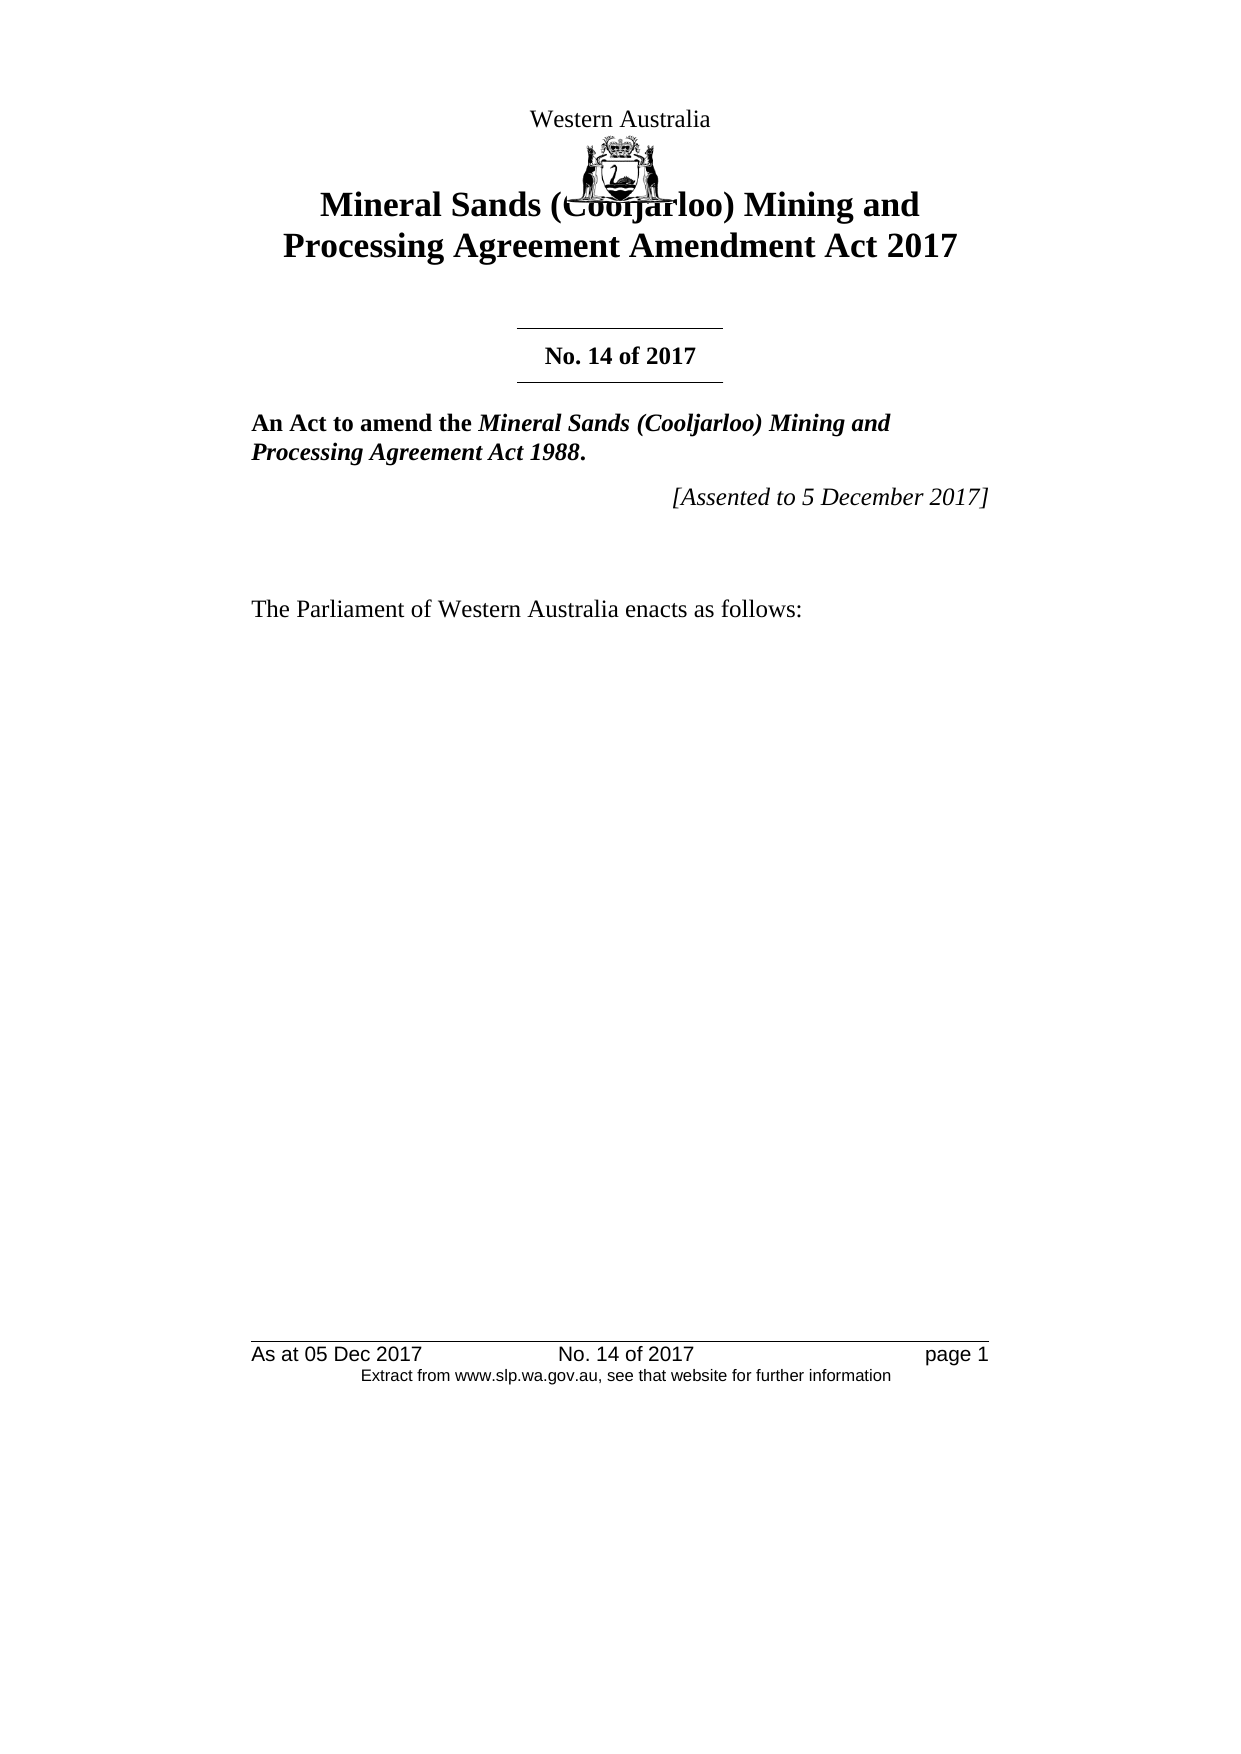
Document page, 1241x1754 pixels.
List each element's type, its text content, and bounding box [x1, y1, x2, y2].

text The Parliament of Western Australia enacts as follows: [251, 594, 989, 623]
text Western Australia [251, 104, 989, 133]
text No. 14 of 2017 [517, 329, 723, 382]
picture [566, 135, 674, 203]
title An Act to amend the Mineral Sands (Cooljarloo) Mining and Processing Agreement Act 1988. [251, 408, 989, 466]
text Mineral Sands (Cooljarloo) Mining and Processing Agreement Amendment Act 2017 [251, 183, 989, 265]
text [Assented to 5 December 2017] [251, 482, 989, 511]
